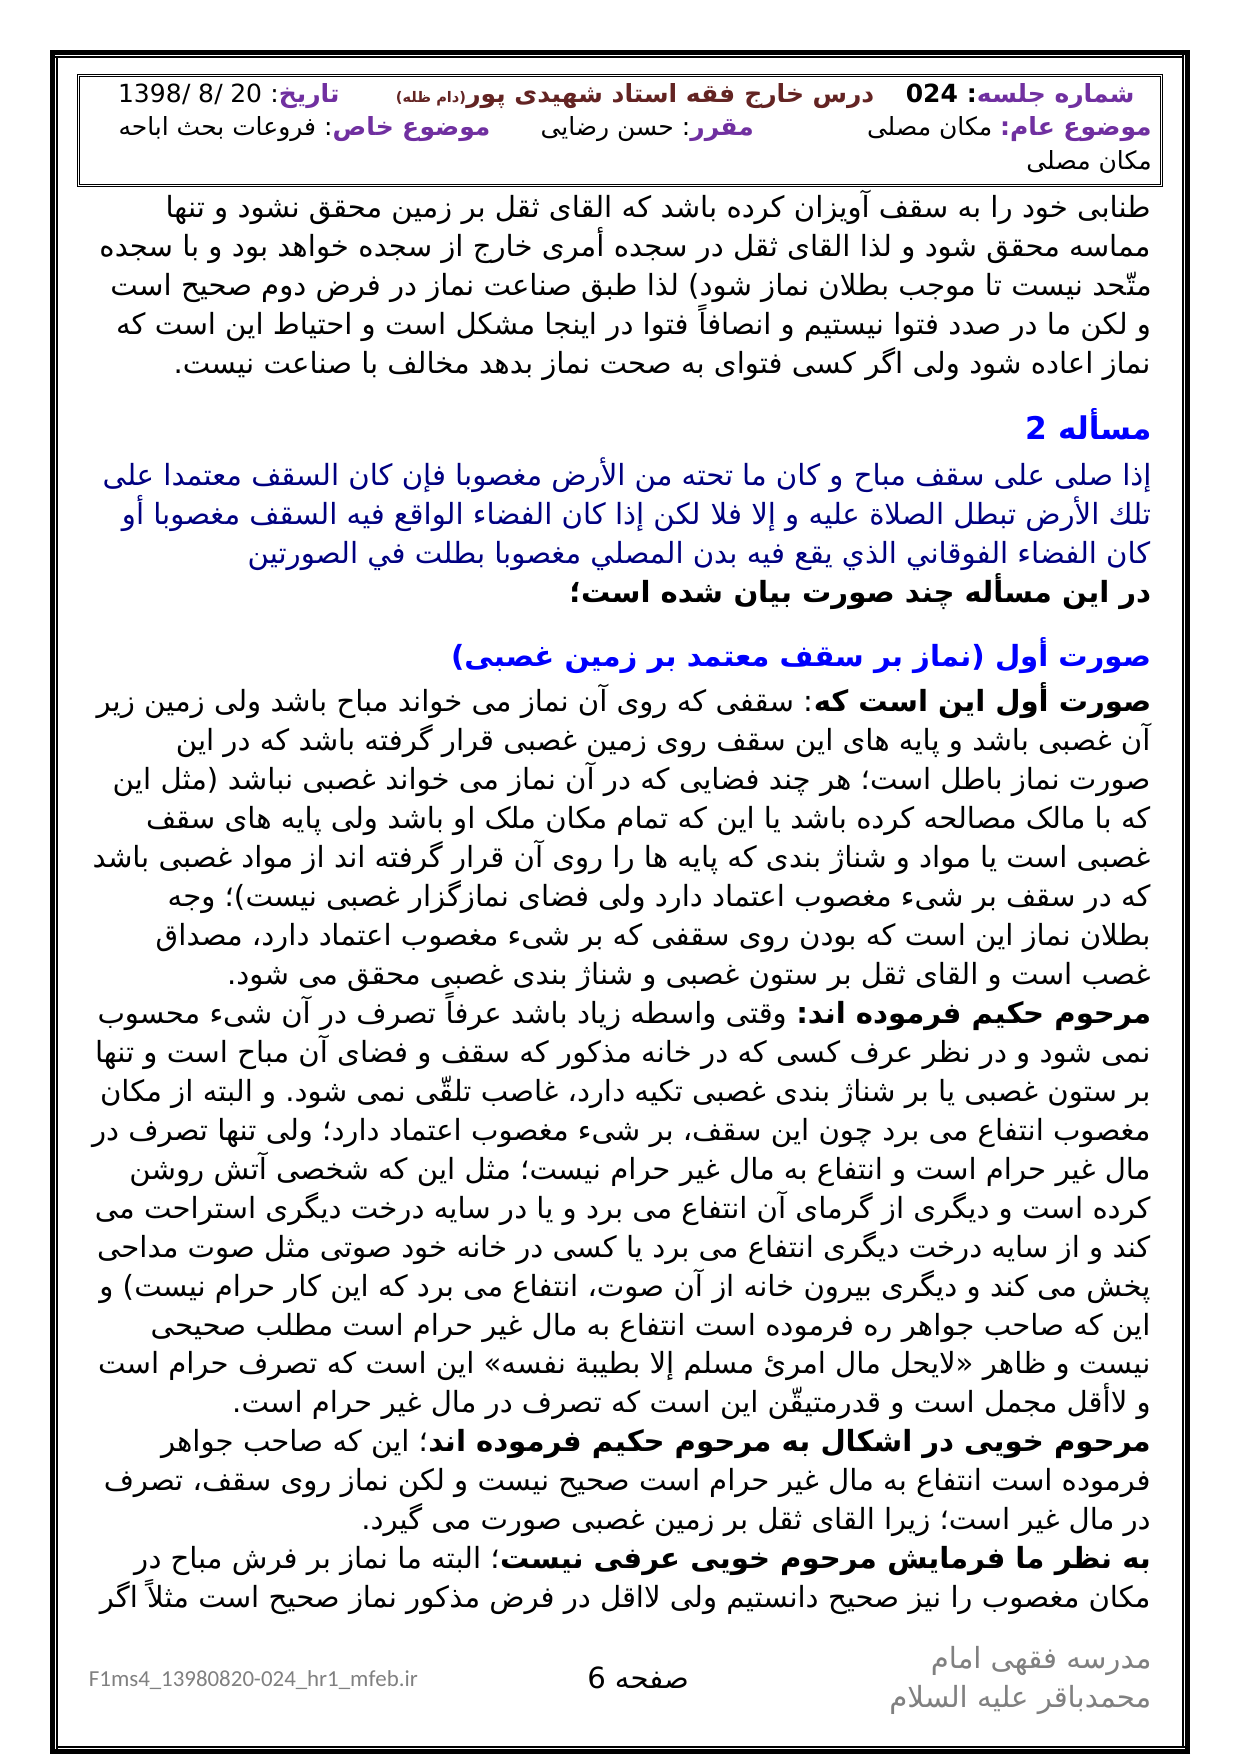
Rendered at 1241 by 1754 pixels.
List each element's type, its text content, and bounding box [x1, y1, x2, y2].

text مرحوم حکیم فرموده اند: وقتی واسطه زیاد باشد عرفاً تصرف در آن شیء محسوب نمی شود و در نظر عرف کسی که در خانه مذکور که سقف و فضای آن مباح است و تنها بر ستون غصبی یا بر شناژ بندی غصبی تکیه دارد، غاصب تلقّی نمی شود. و البته از مکان مغصوب انتفاع می برد چون این سقف، بر شیء مغصوب اعتماد دارد؛ ولی تنها تصرف در مال غیر حرام است و انتفاع به مال غیر حرام نیست؛ مثل این که شخصی آتش روشن کرده است و دیگری از گرمای آن انتفاع می برد و یا در سایه درخت دیگری استراحت می کند و از سایه درخت دیگری انتفاع می برد یا کسی در خانه خود صوتی مثل صوت مداحی پخش می کند و دیگری بیرون خانه از آن صوت، انتفاع می برد که این کار حرام نیست) و این که صاحب جواهر ره فرموده است انتفاع به مال غیر حرام است مطلب صحیحی نیست و ظاهر «لایحل مال امرئ مسلم إلا بطیبة نفسه» این است که تصرف حرام است و لاأقل مجمل است و قدرمتیقّن این است که تصرف در مال غیر حرام است. [89, 996, 1152, 1420]
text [89, 191, 1152, 380]
text صورت أول این است که: سقفی که روی آن نماز می خواند مباح باشد ولی زمین زیر آن غصبی باشد و پایه های این سقف روی زمین غصبی قرار گرفته باشد که در این صورت نماز باطل است؛ هر چند فضایی که در آن نماز می خواند غصبی نباشد (مثل این که با مالک مصالحه کرده باشد یا این که تمام مکان ملک او باشد ولی پایه های سقف غصبی است یا مواد و شناژ بندی که پایه ها را روی آن قرار گرفته اند از مواد غصبی باشد که در سقف بر شیء مغصوب اعتماد دارد ولی فضای نمازگزار غصبی نیست)؛ وجه بطلان نماز این است که بودن روی سقفی که بر شیء مغصوب اعتماد دارد، مصداق غصب است و القای ثقل بر ستون غصبی و شناژ بندی غصبی محقق می شود. [89, 684, 1152, 991]
subtitle صورت أول (نماز بر سقف معتمد بر زمین غصبی) [89, 639, 1152, 673]
subtitle مسأله 2 [89, 410, 1152, 447]
text مرحوم خویی در اشکال به مرحوم حکیم فرموده اند؛ این که صاحب جواهر فرموده است انتفاع به مال غیر حرام است صحیح نیست و لکن نماز روی سقف، تصرف در مال غیر است؛ زیرا القای ثقل بر زمین غصبی صورت می گیرد. [89, 1425, 1152, 1537]
text إذا صلى على سقف مباح‌ و كان ما تحته من الأرض مغصوبا فإن كان السقف معتمدا على تلك الأرض تبطل الصلاة عليه و إلا فلا‌ لكن إذا كان الفضاء الواقع فيه السقف مغصوبا أو كان الفضاء الفوقاني الذي يقع فيه بدن المصلي مغصوبا بطلت في الصورتين‌ [89, 458, 1152, 570]
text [89, 1542, 1152, 1614]
text در این مسأله چند صورت بیان شده است؛ [89, 575, 1152, 609]
